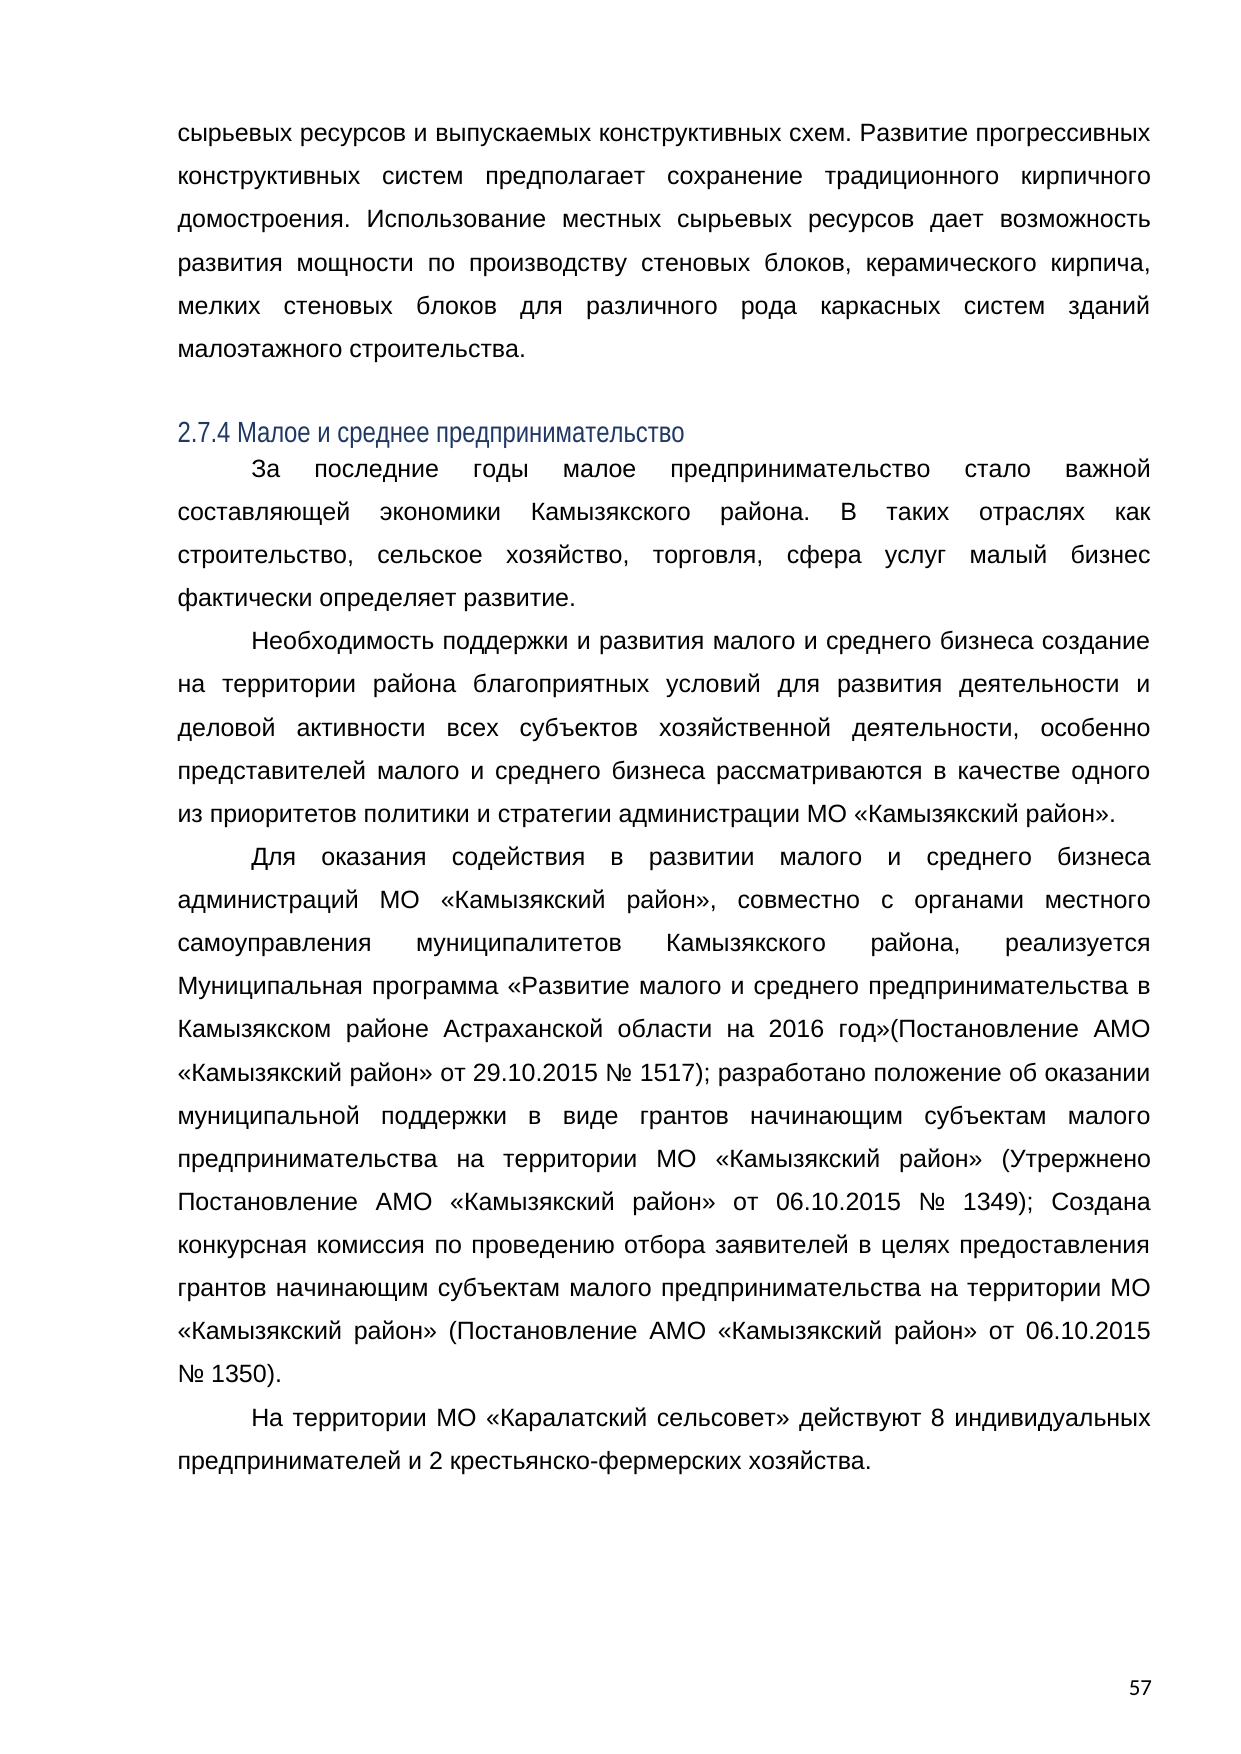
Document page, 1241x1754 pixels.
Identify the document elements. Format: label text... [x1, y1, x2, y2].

text Необходимость поддержки и развития малого и среднего бизнеса создание на территории района благоприятных условий для развития деятельности и деловой активности всех субъектов хозяйственной деятельности, особенно представителей малого и среднего бизнеса рассматриваются в качестве одного из приоритетов политики и стратегии администрации МО «Камызякский район». [177, 626, 1152, 827]
text На территории МО «Каралатский сельсовет» действуют 8 индивидуальных предпринимателей и 2 крестьянско-фермерских хозяйства. [177, 1402, 1152, 1474]
text 2.7.4 Малое и среднее предпринимательство [177, 415, 1152, 449]
text Для оказания содействия в развитии малого и среднего бизнеса администраций МО «Камызякский район», совместно с органами местного самоуправления муниципалитетов Камызякского района, реализуется Муниципальная программа «Развитие малого и среднего предпринимательства в Камызякском районе Астраханской области на 2016 год»(Постановление АМО «Камызякский район» от 29.10.2015 № 1517); разработано положение об оказании муниципальной поддержки в виде грантов начинающим субъектам малого предпринимательства на территории МО «Камызякский район» (Утрержнено Постановление АМО «Камызякский район» от 06.10.2015 № 1349); Создана конкурсная комиссия по проведению отбора заявителей в целях предоставления грантов начинающим субъектам малого предпринимательства на территории МО «Камызякский район» (Постановление АМО «Камызякский район» от 06.10.2015 № 1350). [177, 842, 1152, 1388]
text За последние годы малое предпринимательство стало важной составляющей экономики Камызякского района. В таких отраслях как строительство, сельское хозяйство, торговля, сфера услуг малый бизнес фактически определяет развитие. [177, 454, 1152, 612]
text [177, 118, 1152, 362]
